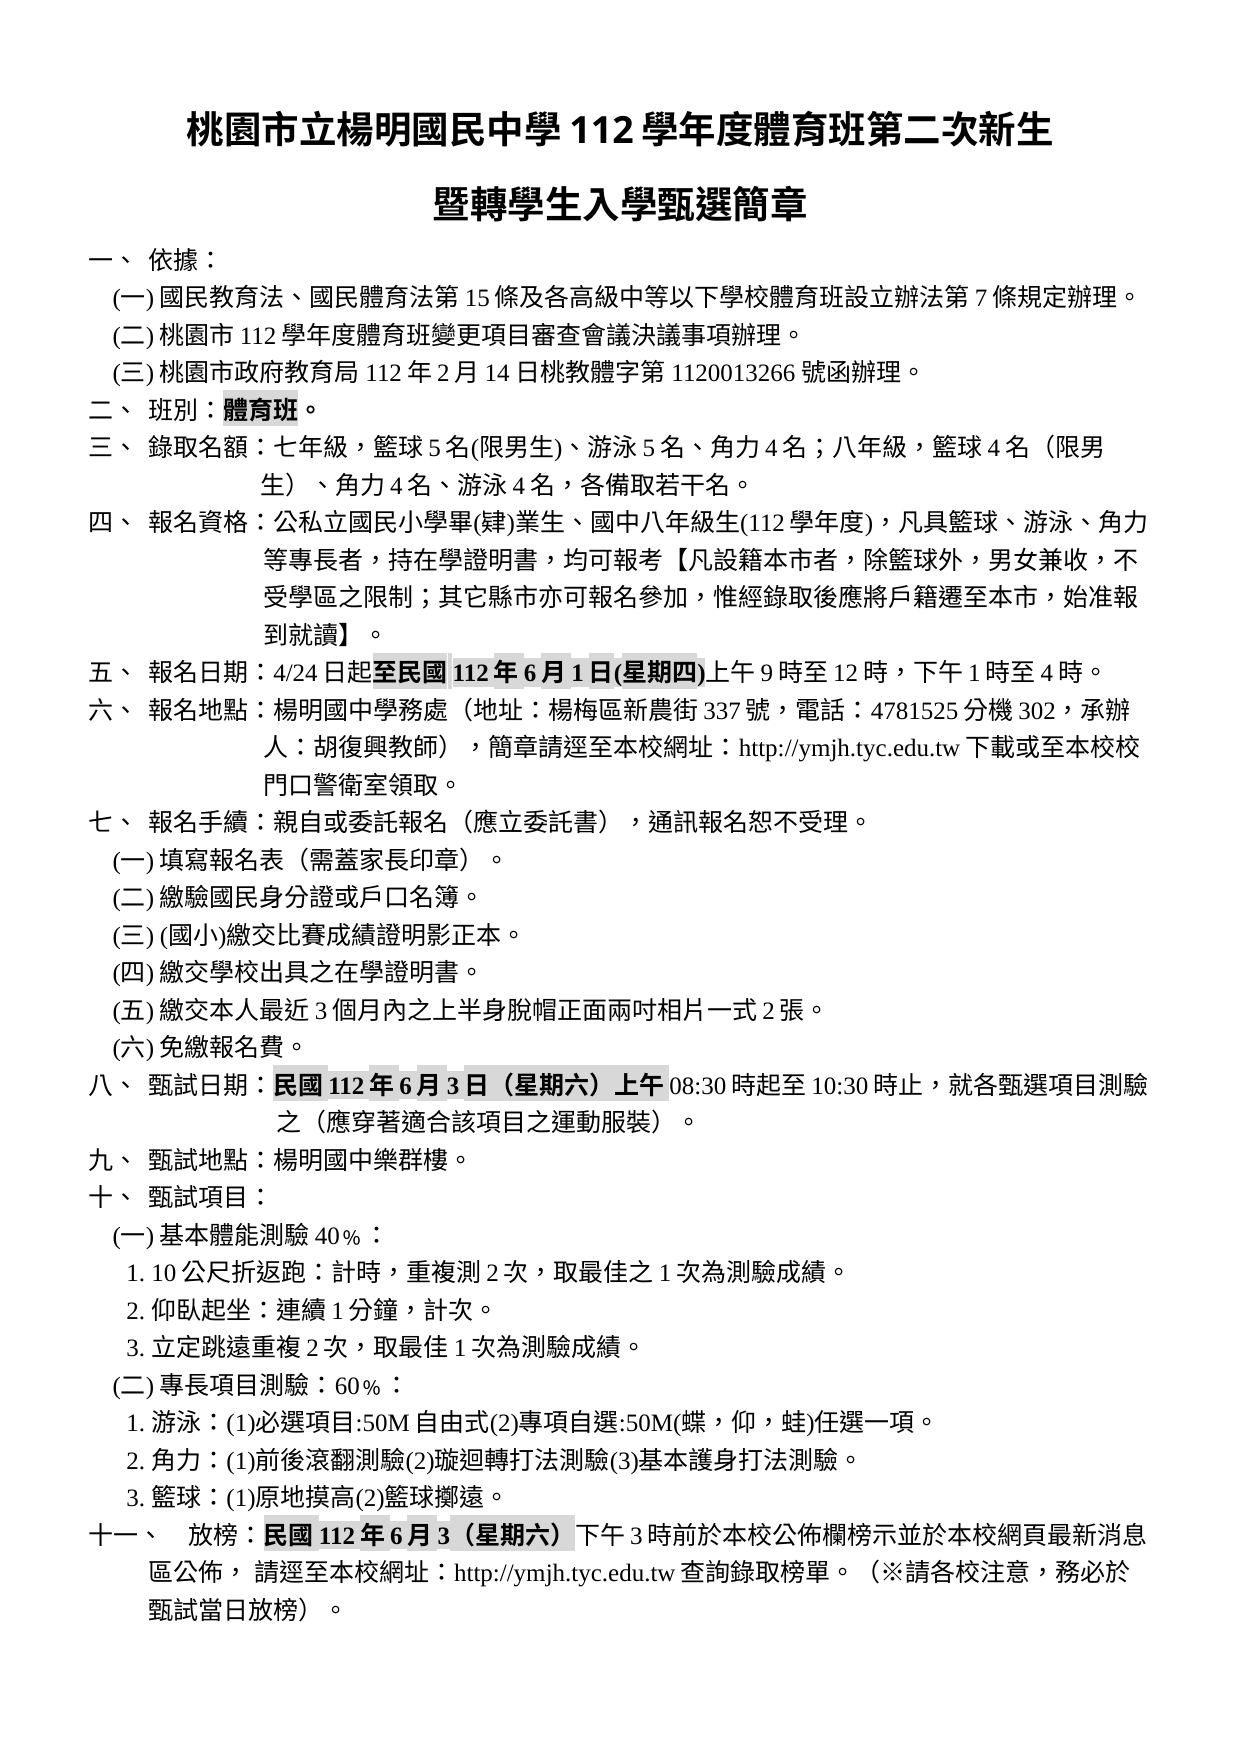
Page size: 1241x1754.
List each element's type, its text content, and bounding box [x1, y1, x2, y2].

list 繳交學校出具之在學證明書。 [112, 952, 1152, 989]
list 班別：體育班。 [89, 389, 1152, 427]
list 錄取名額：七年級，籃球5名(限男生)、游泳5名、角力4名；八年級，籃球4名（限男生）、角力4名、游泳4名，各備取若干名。 [89, 427, 1152, 502]
list 籃球：(1)原地摸高(2)籃球擲遠。 [126, 1477, 1152, 1514]
list 甄試日期：民國112年6月3日（星期六）上午08:30時起至10:30時止，就各甄選項目測驗之（應穿著適合該項目之運動服裝）。 [89, 1064, 1152, 1139]
list 10公尺折返跑：計時，重複測2次，取最佳之1次為測驗成績。 [126, 1252, 1152, 1289]
list 立定跳遠重複2次，取最佳1次為測驗成績。 [126, 1327, 1152, 1364]
list 繳驗國民身分證或戶口名簿。 [112, 877, 1152, 914]
list 繳交本人最近3個月內之上半身脫帽正面兩吋相片一式2張。 [112, 989, 1152, 1027]
text 桃園市立楊明國民中學112學年度體育班第二次新生 [89, 89, 1152, 164]
list 仰臥起坐：連續1分鐘，計次。 [126, 1289, 1152, 1327]
list 游泳：(1)必選項目:50M自由式(2)專項自選:50M(蝶，仰，蛙)任選一項。 [126, 1402, 1152, 1439]
list 桃園市政府教育局 112年2月14 日桃教體字第 1120013266 號函辦理。 [112, 352, 1152, 389]
list 甄試地點：楊明國中樂群樓。 [89, 1139, 1152, 1177]
list 報名日期：4/24日起至民國112年6月1日(星期四)上午9時至12時，下午1時至4時。 [89, 652, 1152, 689]
list (國小)繳交比賽成績證明影正本。 [112, 914, 1152, 952]
list 填寫報名表（需蓋家長印章）。 [112, 839, 1152, 877]
list 國民教育法、國民體育法第15條及各高級中等以下學校體育班設立辦法第7條規定辦理。 [112, 277, 1152, 314]
list 依據： [89, 239, 1152, 277]
list 桃園市112學年度體育班變更項目審查會議決議事項辦理。 [112, 314, 1152, 352]
text 暨轉學生入學甄選簡章 [89, 164, 1152, 239]
list 基本體能測驗40﹪： [112, 1214, 1152, 1252]
list 免繳報名費。 [112, 1027, 1152, 1064]
list 角力：(1)前後滾翻測驗(2)璇迴轉打法測驗(3)基本護身打法測驗。 [126, 1439, 1152, 1477]
list 報名地點：楊明國中學務處（地址：楊梅區新農街337號，電話：4781525分機302，承辦人：胡復興教師），簡章請逕至本校網址：http://ymjh.tyc.edu.tw下載或至本校校門口警衛室領取。 [89, 689, 1152, 802]
list 甄試項目： [89, 1177, 1152, 1214]
list 放榜：民國112年6月3（星期六）下午3時前於本校公佈欄榜示並於本校網頁最新消息區公佈， 請逕至本校網址：http://ymjh.tyc.edu.tw查詢錄取榜單。（※請各校注意，務必於甄試當日放榜）。 [89, 1514, 1152, 1627]
list 報名手續：親自或委託報名（應立委託書），通訊報名恕不受理。 [89, 802, 1152, 839]
list 專長項目測驗：60﹪： [112, 1364, 1152, 1402]
list 報名資格：公私立國民小學畢(肄)業生、國中八年級生(112學年度)，凡具籃球、游泳、角力等專長者，持在學證明書，均可報考【凡設籍本市者，除籃球外，男女兼收，不受學區之限制；其它縣市亦可報名參加，惟經錄取後應將戶籍遷至本市，始准報到就讀】。 [89, 502, 1152, 652]
